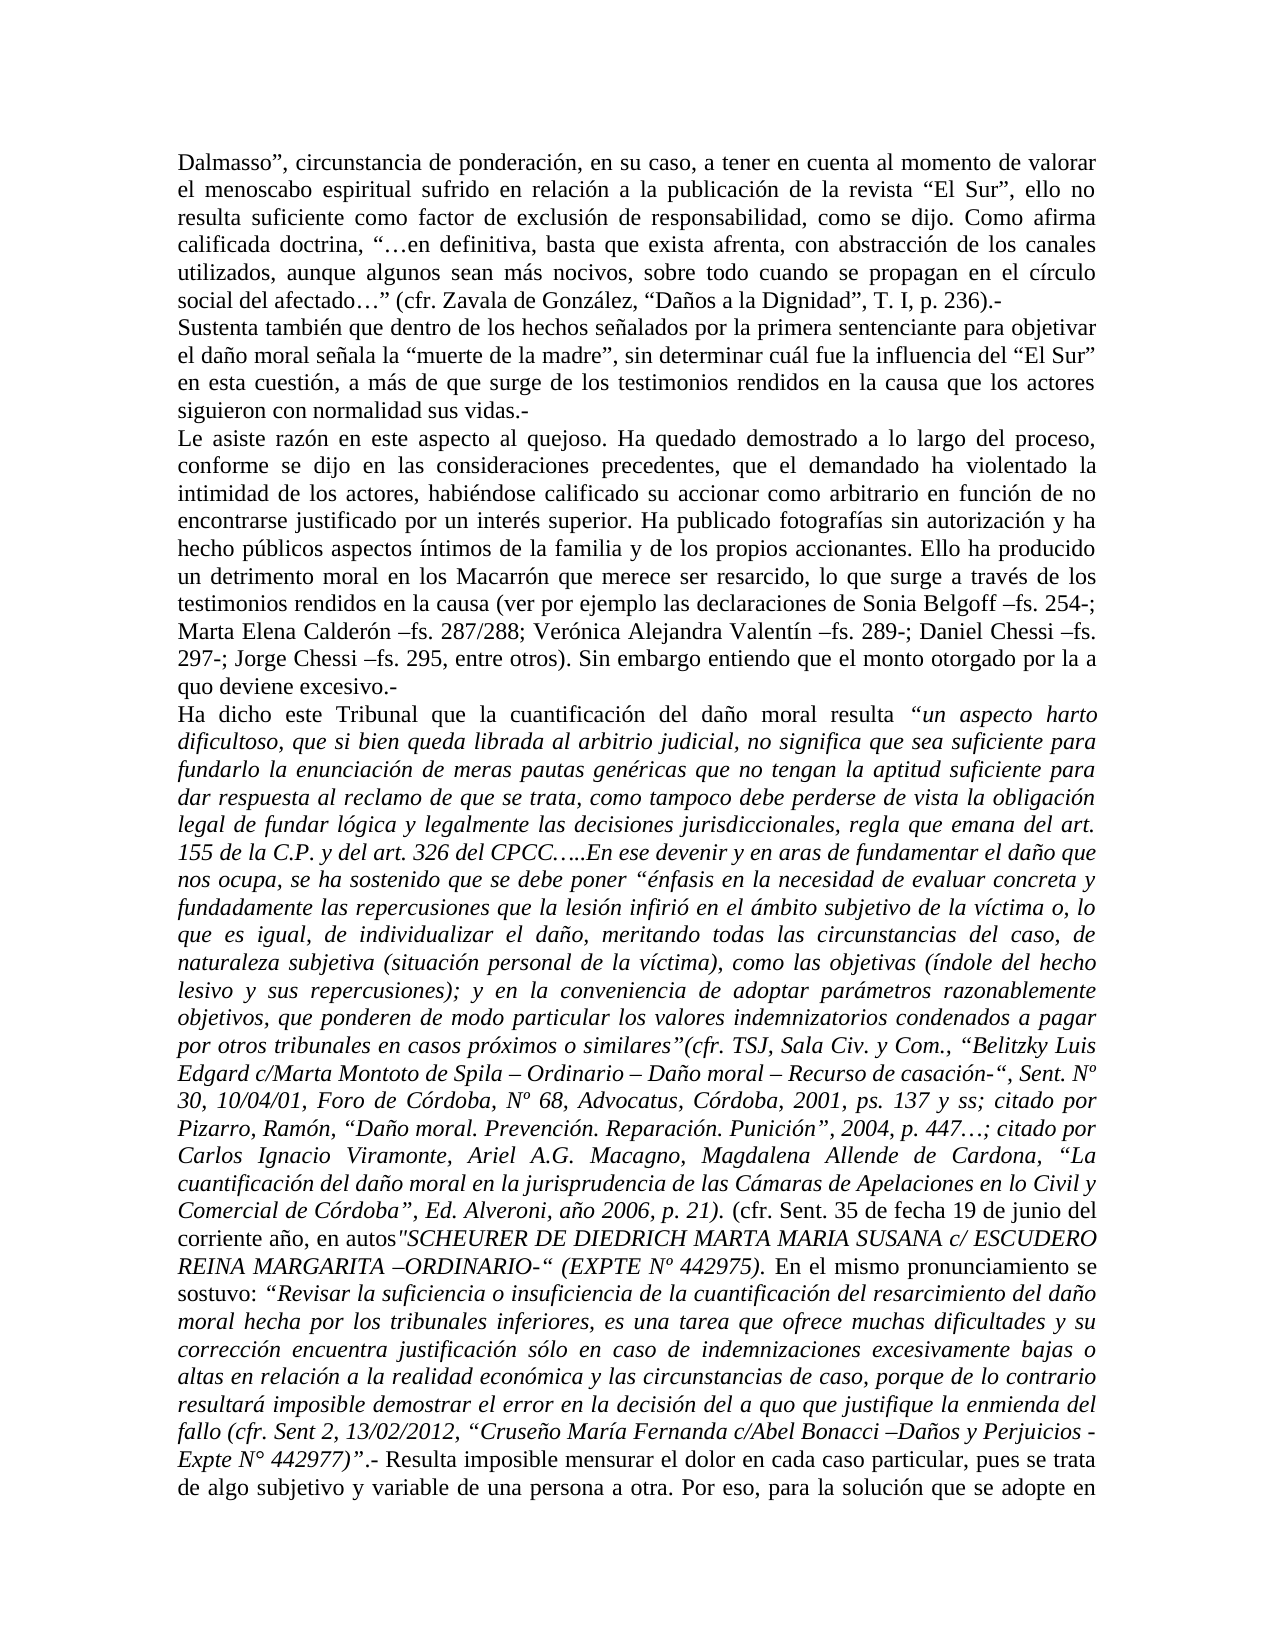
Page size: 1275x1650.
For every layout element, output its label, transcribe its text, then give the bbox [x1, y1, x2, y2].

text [177, 700, 1098, 1500]
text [177, 148, 1098, 313]
text Le asiste razón en este aspecto al quejoso. Ha quedado demostrado a lo largo del proceso, conforme se dijo en las consideraciones precedentes, que el demandado ha violentado la intimidad de los actores, habiéndose calificado su accionar como arbitrario en función de no encontrarse justificado por un interés superior. Ha publicado fotografías sin autorización y ha hecho públicos aspectos íntimos de la familia y de los propios accionantes. Ello ha producido un detrimento moral en los Macarrón que merece ser resarcido, lo que surge a través de los testimonios rendidos en la causa (ver por ejemplo las declaraciones de Sonia Belgoff –fs. 254-; Marta Elena Calderón –fs. 287/288; Verónica Alejandra Valentín –fs. 289-; Daniel Chessi –fs. 297-; Jorge Chessi –fs. 295, entre otros). Sin embargo entiendo que el monto otorgado por la a quo deviene excesivo.- [177, 424, 1098, 700]
text Sustenta también que dentro de los hechos señalados por la primera sentenciante para objetivar el daño moral señala la “muerte de la madre”, sin determinar cuál fue la influencia del “El Sur” en esta cuestión, a más de que surge de los testimonios rendidos en la causa que los actores siguieron con normalidad sus vidas.- [177, 313, 1098, 424]
